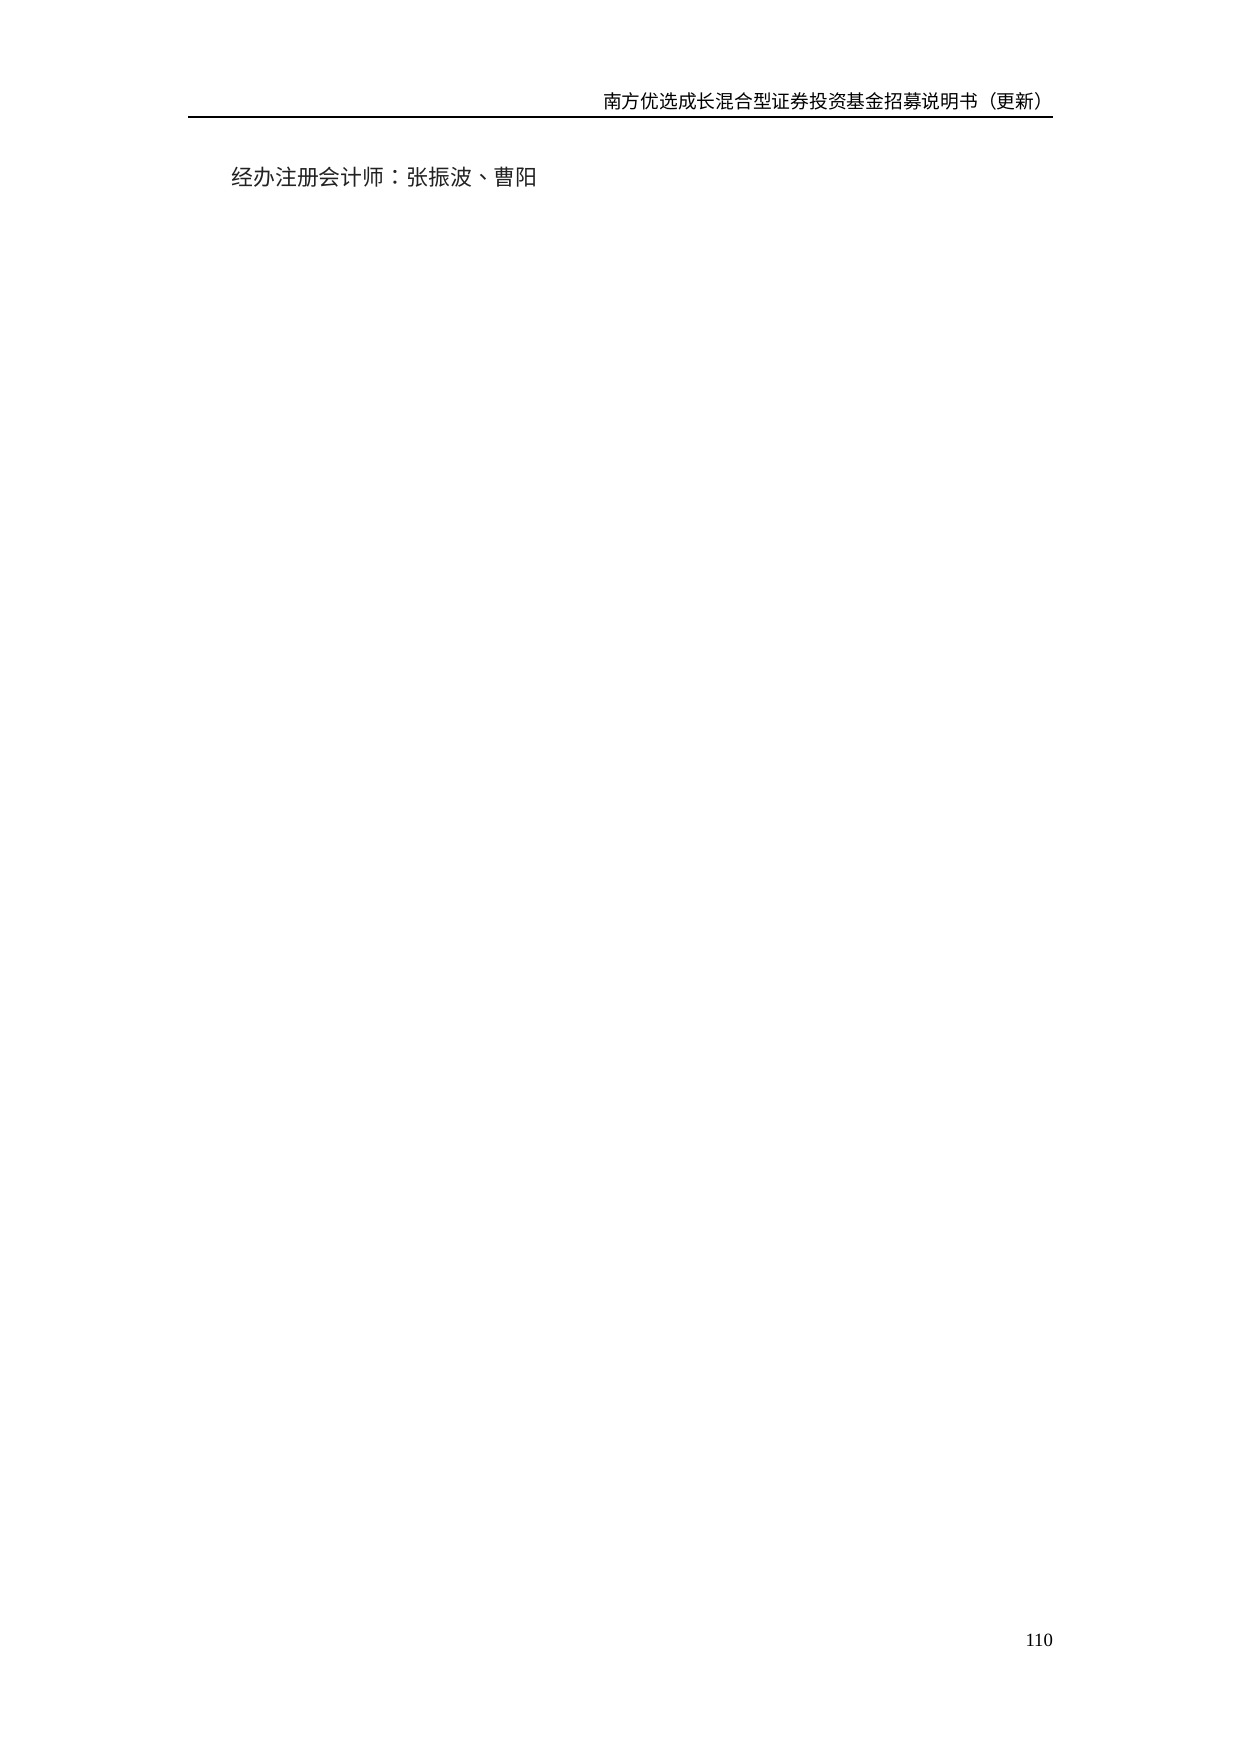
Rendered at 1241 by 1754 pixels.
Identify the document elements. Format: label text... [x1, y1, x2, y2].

text 经办注册会计师：张振波、曹阳 [187, 162, 1053, 192]
